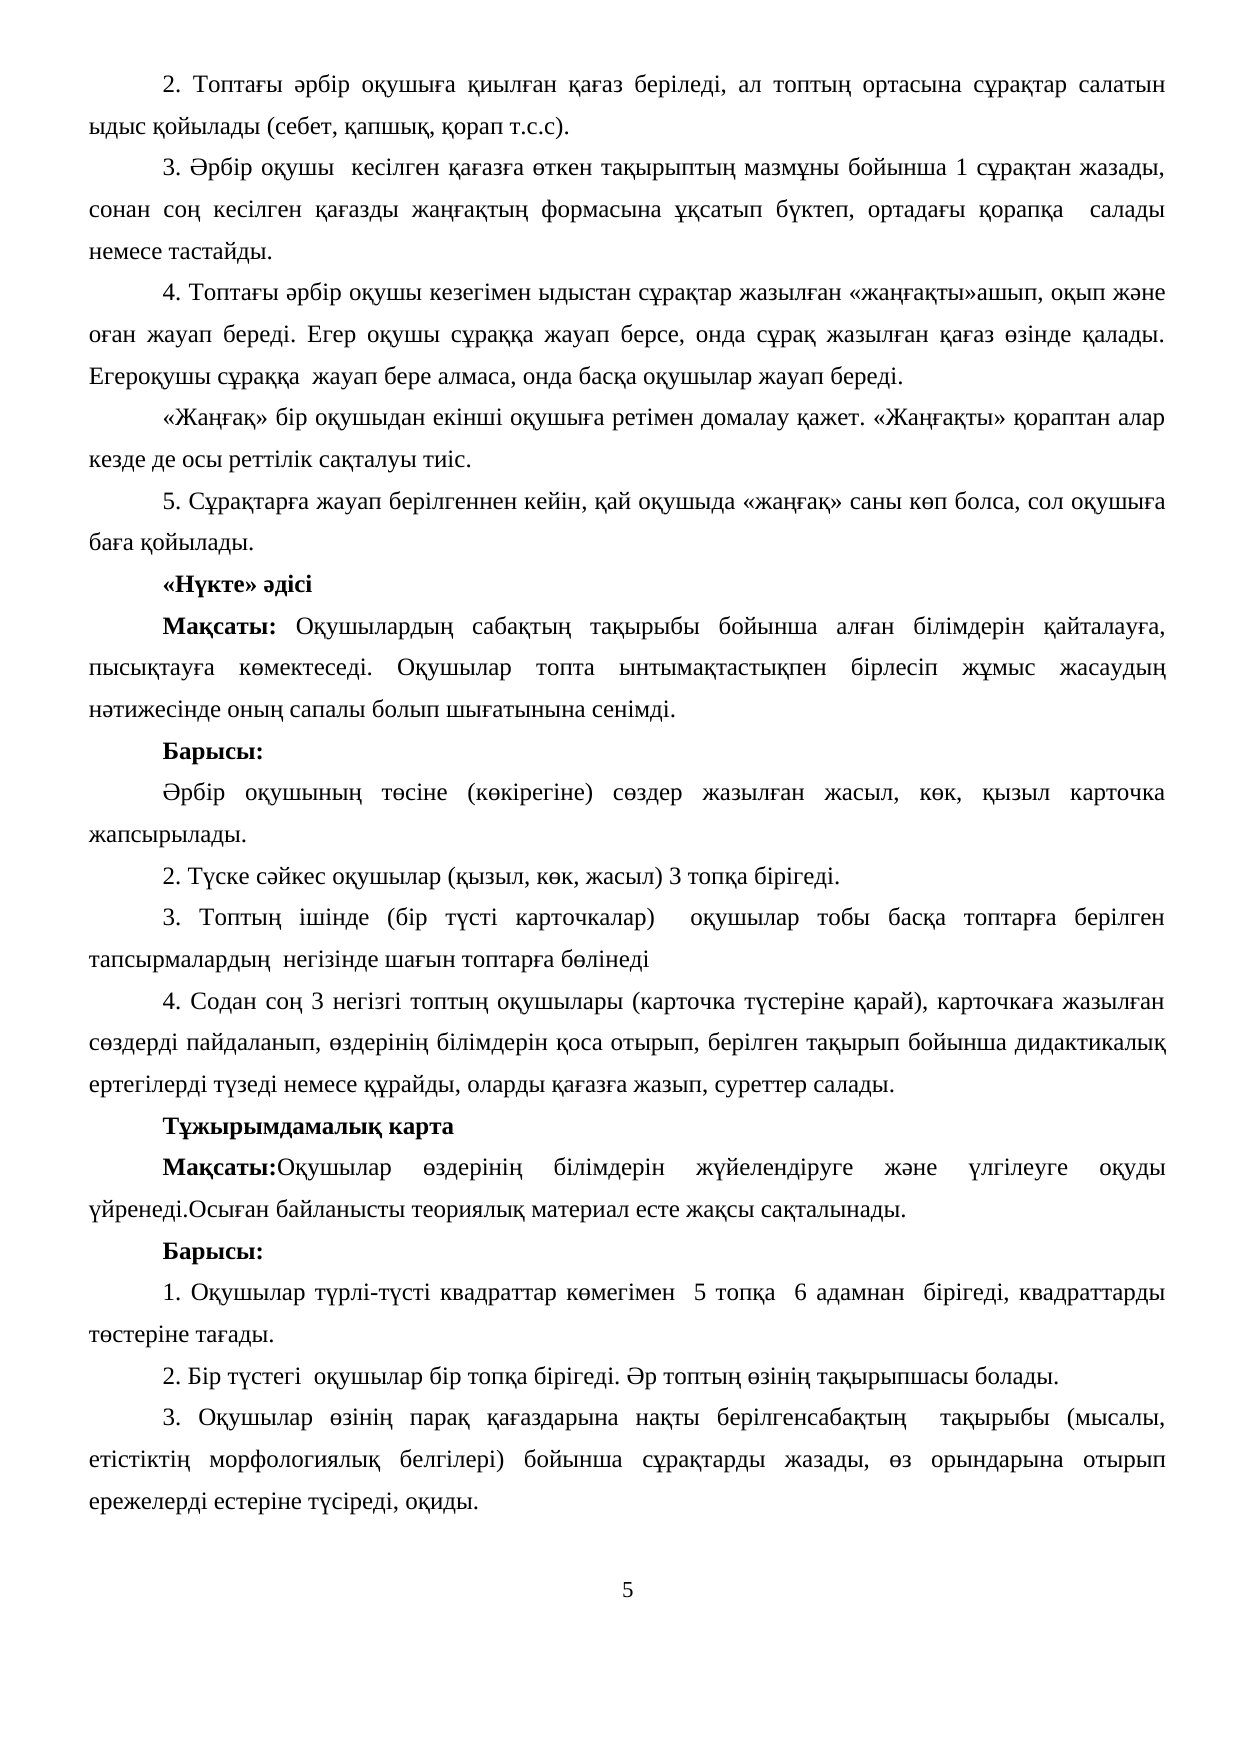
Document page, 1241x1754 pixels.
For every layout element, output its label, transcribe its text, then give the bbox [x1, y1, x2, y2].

text 3. Топтың ішінде (бір түсті карточкалар) оқушылар тобы басқа топтарға берілген тапсырмалардың негізінде шағын топтарға бөлінеді [89, 892, 1167, 976]
text Барысы: [89, 726, 1167, 767]
text 3. Әрбір оқушы кесілген қағазға өткен тақырыптың мазмұны бойынша 1 сұрақтан жазады, сонан соң кесілген қағазды жаңғақтың формасына ұқсатып бүктеп, ортадағы қорапқа салады немесе тастайды. [89, 142, 1167, 267]
text 4. Содан соң 3 негізгі топтың оқушылары (карточка түстеріне қарай), карточкаға жазылған сөздерді пайдаланып, өздерінің білімдерін қоса отырып, берілген тақырып бойынша дидактикалық ертегілерді түзеді немесе құрайды, оларды қағазға жазып, суреттер салады. [89, 976, 1167, 1101]
text Мақсаты: Оқушылардың сабақтың тақырыбы бойынша алған білімдерін қайталауға, пысықтауға көмектеседі. Оқушылар топта ынтымақтастықпен бірлесіп жұмыс жасаудың нәтижесінде оның сапалы болып шығатынына сенімді. [89, 601, 1167, 726]
text Мақсаты:Оқушылар өздерінің білімдерін жүйелендіруге және үлгілеуге оқуды үйренеді.Осыған байланысты теориялық материал есте жақсы сақталынады. [89, 1142, 1167, 1226]
text «Нүкте» әдісі [89, 559, 1167, 601]
text Әрбір оқушының төсіне (көкірегіне) сөздер жазылған жасыл, көк, қызыл карточка жапсырылады. [89, 767, 1167, 851]
text Тұжырымдамалық карта [89, 1101, 1167, 1142]
text 2. Топтағы әрбір оқушыға қиылған қағаз беріледі, ал топтың ортасына сұрақтар салатын ыдыс қойылады (себет, қапшық, қорап т.с.с). [89, 59, 1167, 142]
text 2. Бір түстегі оқушылар бір топқа бірігеді. Әр топтың өзінің тақырыпшасы болады. [89, 1351, 1167, 1392]
text Барысы: [89, 1226, 1167, 1267]
text 4. Топтағы әрбір оқушы кезегімен ыдыстан сұрақтар жазылған «жаңғақты»ашып, оқып және оған жауап береді. Егер оқушы сұраққа жауап берсе, онда сұрақ жазылған қағаз өзінде қалады. Егероқушы сұраққа жауап бере алмаса, онда басқа оқушылар жауап береді. [89, 267, 1167, 392]
text 1. Оқушылар түрлі-түсті квадраттар көмегімен 5 топқа 6 адамнан бірігеді, квадраттарды төстеріне тағады. [89, 1267, 1167, 1351]
text 2. Түске сәйкес оқушылар (қызыл, көк, жасыл) 3 топқа бірігеді. [89, 851, 1167, 892]
text 5. Сұрақтарға жауап берілгеннен кейін, қай оқушыда «жаңғақ» саны көп болса, сол оқушыға баға қойылады. [89, 476, 1167, 559]
text «Жаңғақ» бір оқушыдан екінші оқушыға ретімен домалау қажет. «Жаңғақты» қораптан алар кезде де осы реттілік сақталуы тиіс. [89, 392, 1167, 476]
text 3. Оқушылар өзінің парақ қағаздарына нақты берілгенсабақтың тақырыбы (мысалы, етістіктің морфологиялық белгілері) бойынша сұрақтарды жазады, өз орындарына отырып ережелерді естеріне түсіреді, оқиды. [89, 1392, 1167, 1517]
